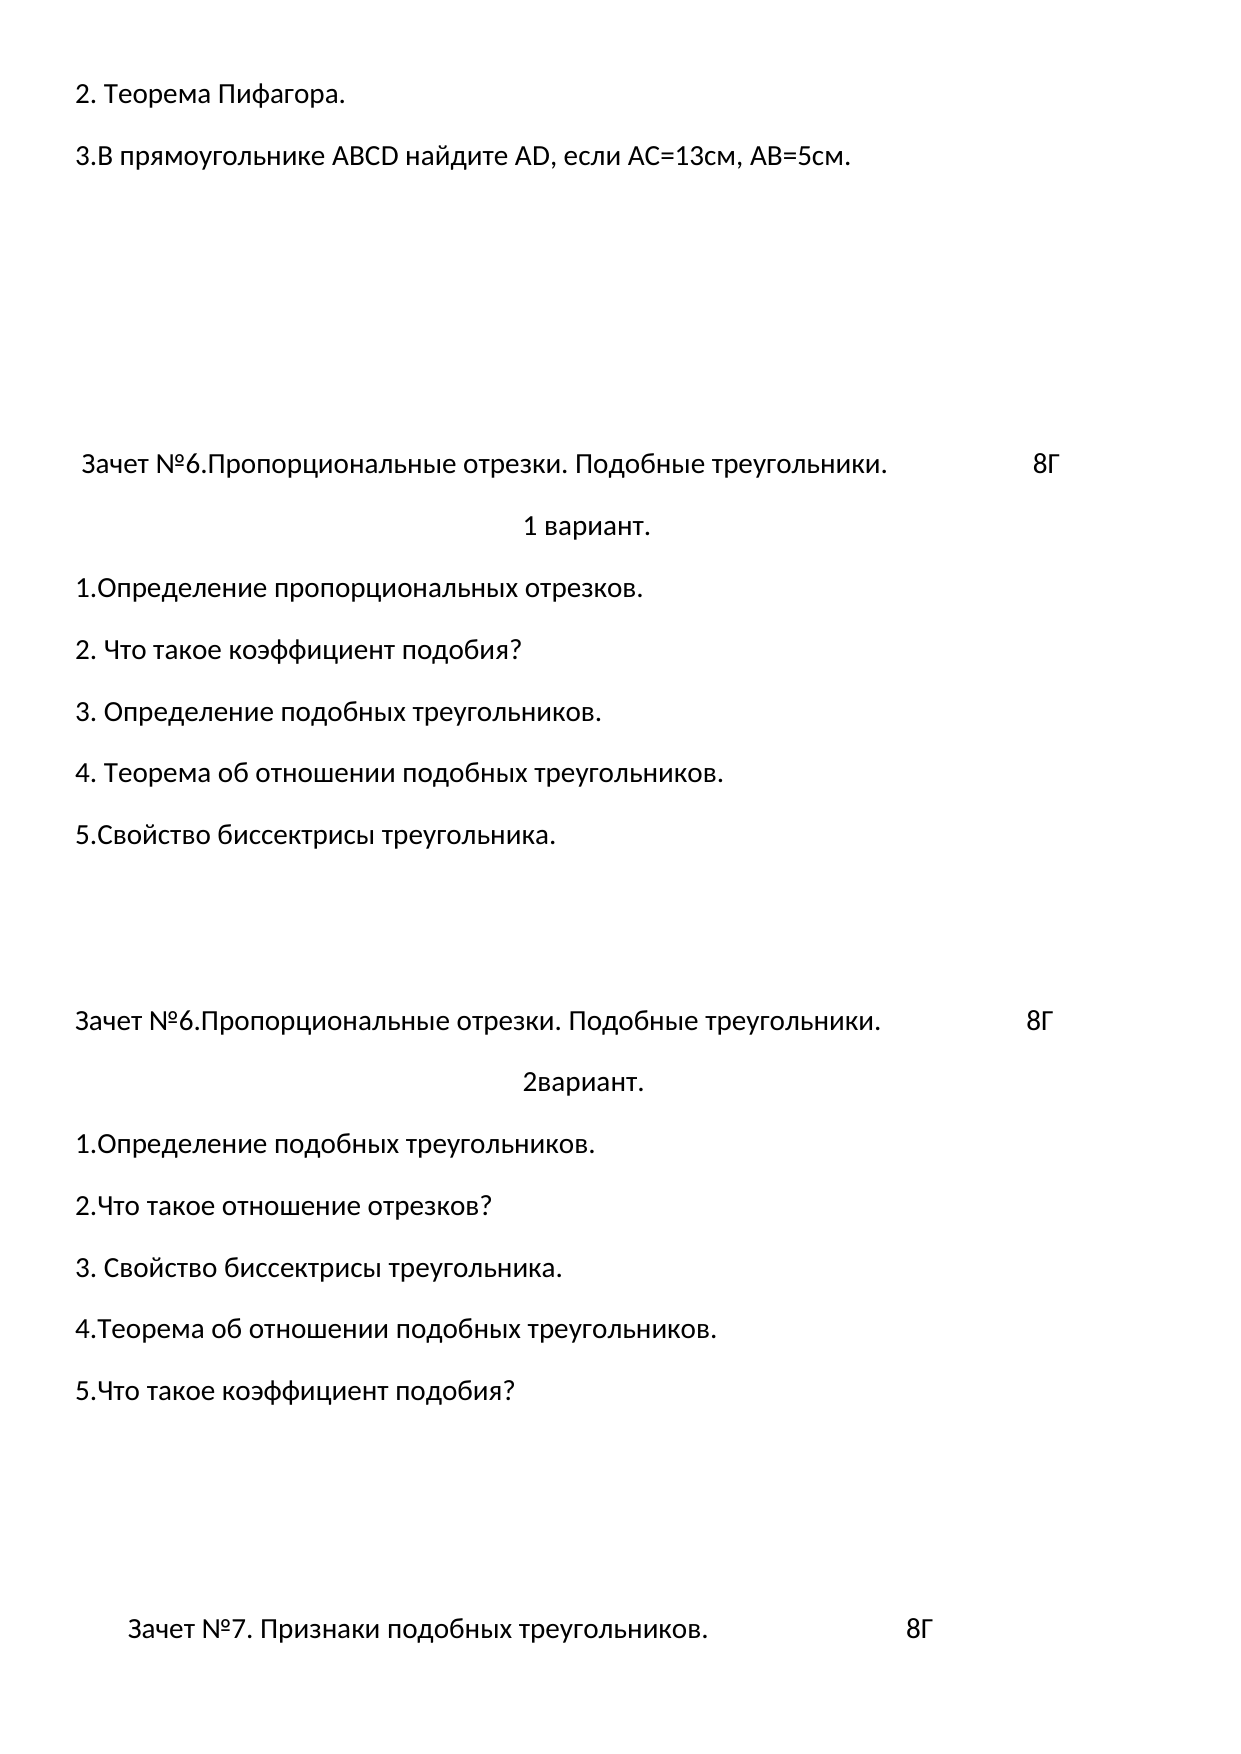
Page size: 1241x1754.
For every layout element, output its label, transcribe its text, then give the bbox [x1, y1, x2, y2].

text Зачет №6.Пропорциональные отрезки. Подобные треугольники. 8Г [75, 446, 1165, 481]
text 1.Определение подобных треугольников. [75, 1125, 1165, 1161]
text 4.Теорема об отношении подобных треугольников. [75, 1310, 1165, 1346]
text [75, 137, 1165, 172]
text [75, 1611, 1165, 1646]
text 3. Определение подобных треугольников. [75, 693, 1165, 728]
text 5.Что такое коэффициент подобия? [75, 1372, 1165, 1408]
text 3. Свойство биссектрисы треугольника. [75, 1249, 1165, 1284]
text Зачет №6.Пропорциональные отрезки. Подобные треугольники. 8Г [75, 1002, 1165, 1037]
text 4. Теорема об отношении подобных треугольников. [75, 754, 1165, 790]
text 2. Что такое коэффициент подобия? [75, 631, 1165, 667]
text 1.Определение пропорциональных отрезков. [75, 569, 1165, 605]
text 1 вариант. [75, 507, 1165, 543]
text 2вариант. [75, 1063, 1165, 1099]
text 2. Теорема Пифагора. [75, 75, 1165, 111]
text 2.Что такое отношение отрезков? [75, 1187, 1165, 1222]
text 5.Свойство биссектрисы треугольника. [75, 816, 1165, 852]
